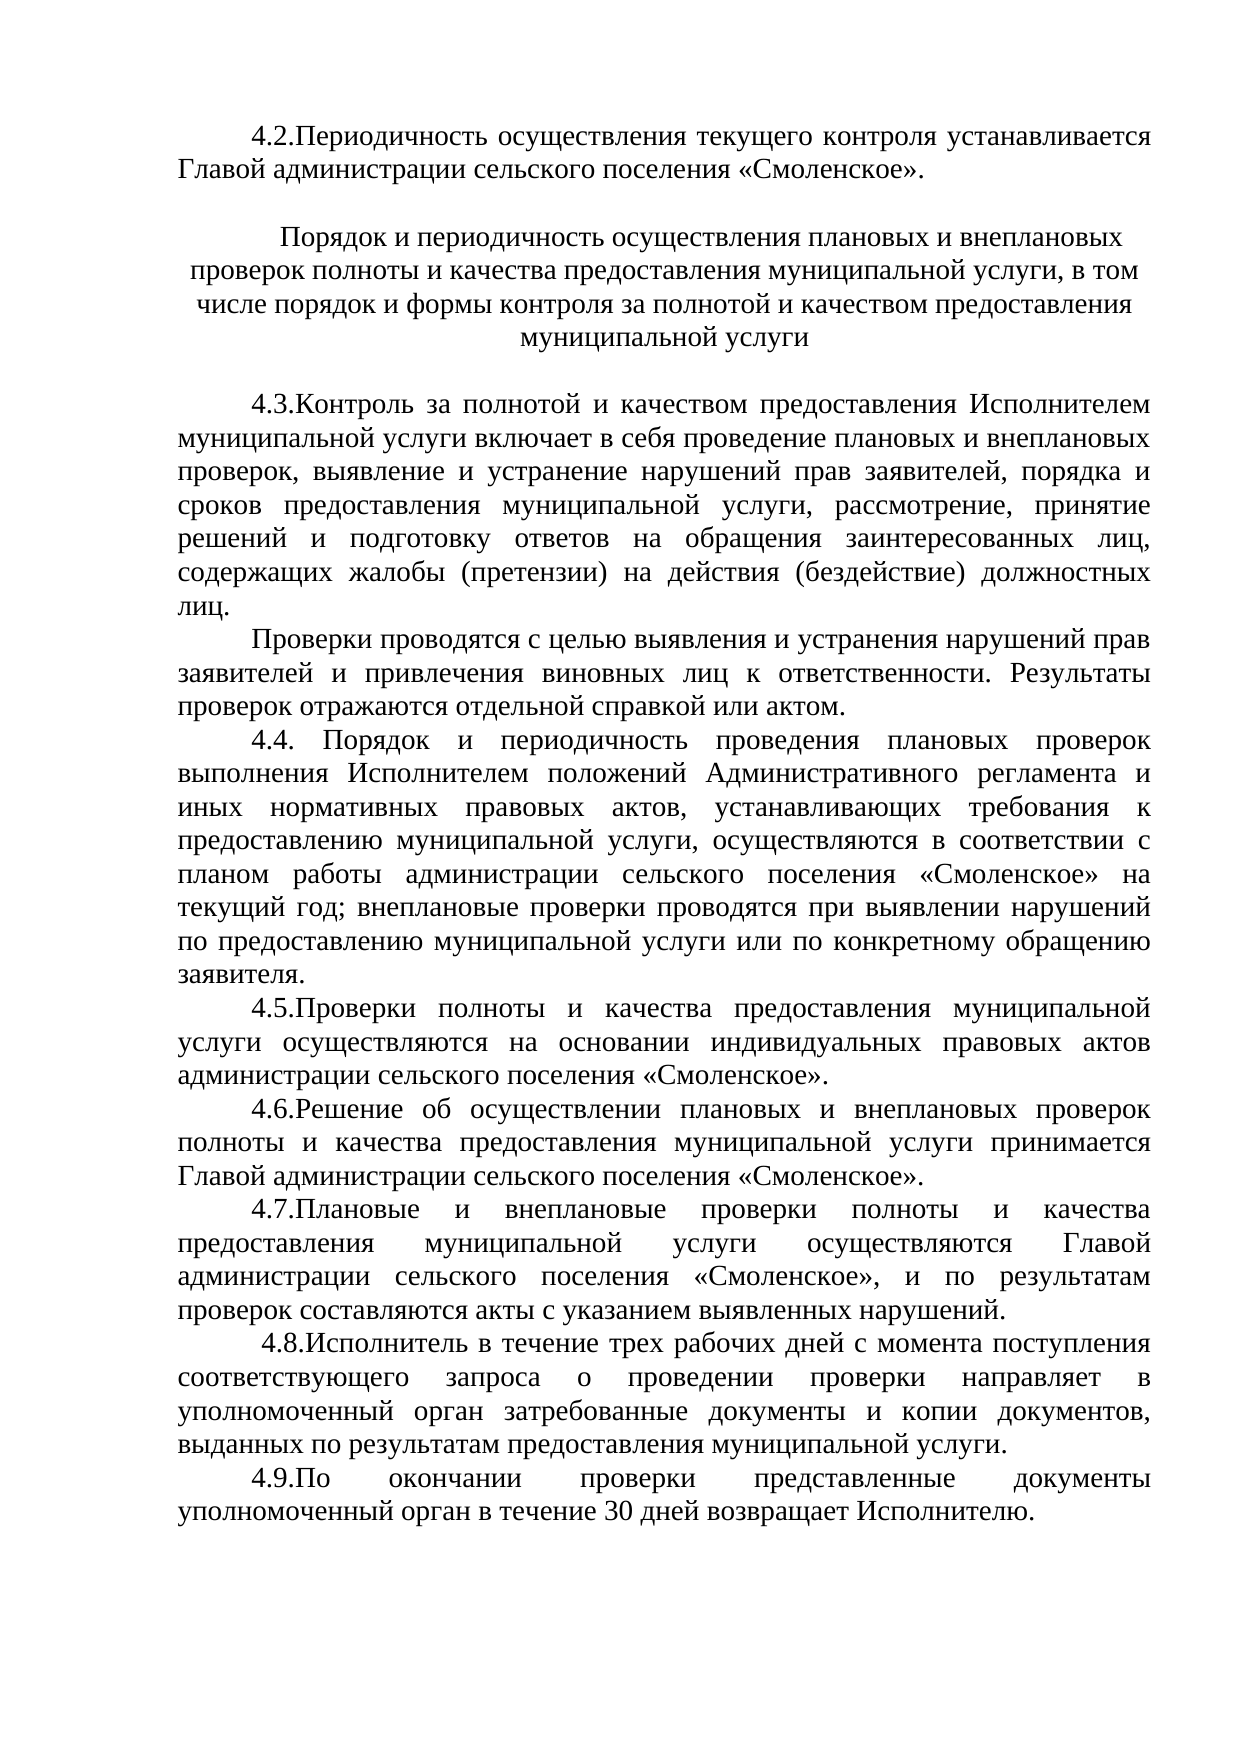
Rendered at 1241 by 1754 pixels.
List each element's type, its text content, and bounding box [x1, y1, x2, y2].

text 4.8.Исполнитель в течение трех рабочих дней с момента поступления соответствующего запроса о проведении проверки направляет в уполномоченный орган затребованные документы и копии документов, выданных по результатам предоставления муниципальной услуги. [177, 1326, 1152, 1460]
text 4.2.Периодичность осуществления текущего контроля устанавливается Главой администрации сельского поселения «Смоленское». [177, 118, 1152, 185]
text 4.4. Порядок и периодичность проведения плановых проверок выполнения Исполнителем положений Административного регламента и иных нормативных правовых актов, устанавливающих требования к предоставлению муниципальной услуги, осуществляются в соответствии с планом работы администрации сельского поселения «Смоленское» на текущий год; внеплановые проверки проводятся при выявлении нарушений по предоставлению муниципальной услуги или по конкретному обращению заявителя. [177, 722, 1152, 990]
text Проверки проводятся с целью выявления и устранения нарушений прав заявителей и привлечения виновных лиц к ответственности. Результаты проверок отражаются отдельной справкой или актом. [177, 621, 1152, 722]
text 4.3.Контроль за полнотой и качеством предоставления Исполнителем муниципальной услуги включает в себя проведение плановых и внеплановых проверок, выявление и устранение нарушений прав заявителей, порядка и сроков предоставления муниципальной услуги, рассмотрение, принятие решений и подготовку ответов на обращения заинтересованных лиц, содержащих жалобы (претензии) на действия (бездействие) должностных лиц. [177, 386, 1152, 621]
text Порядок и периодичность осуществления плановых и внеплановых проверок полноты и качества предоставления муниципальной услуги, в том числе порядок и формы контроля за полнотой и качеством предоставления муниципальной услуги [177, 219, 1152, 353]
text 4.6.Решение об осуществлении плановых и внеплановых проверок полноты и качества предоставления муниципальной услуги принимается Главой администрации сельского поселения «Смоленское». [177, 1091, 1152, 1191]
text 4.7.Плановые и внеплановые проверки полноты и качества предоставления муниципальной услуги осуществляются Главой администрации сельского поселения «Смоленское», и по результатам проверок составляются акты с указанием выявленных нарушений. [177, 1191, 1152, 1326]
text 4.5.Проверки полноты и качества предоставления муниципальной услуги осуществляются на основании индивидуальных правовых актов администрации сельского поселения «Смоленское». [177, 990, 1152, 1091]
text 4.9.По окончании проверки представленные документы уполномоченный орган в течение 30 дней возвращает Исполнителю. [177, 1460, 1152, 1527]
